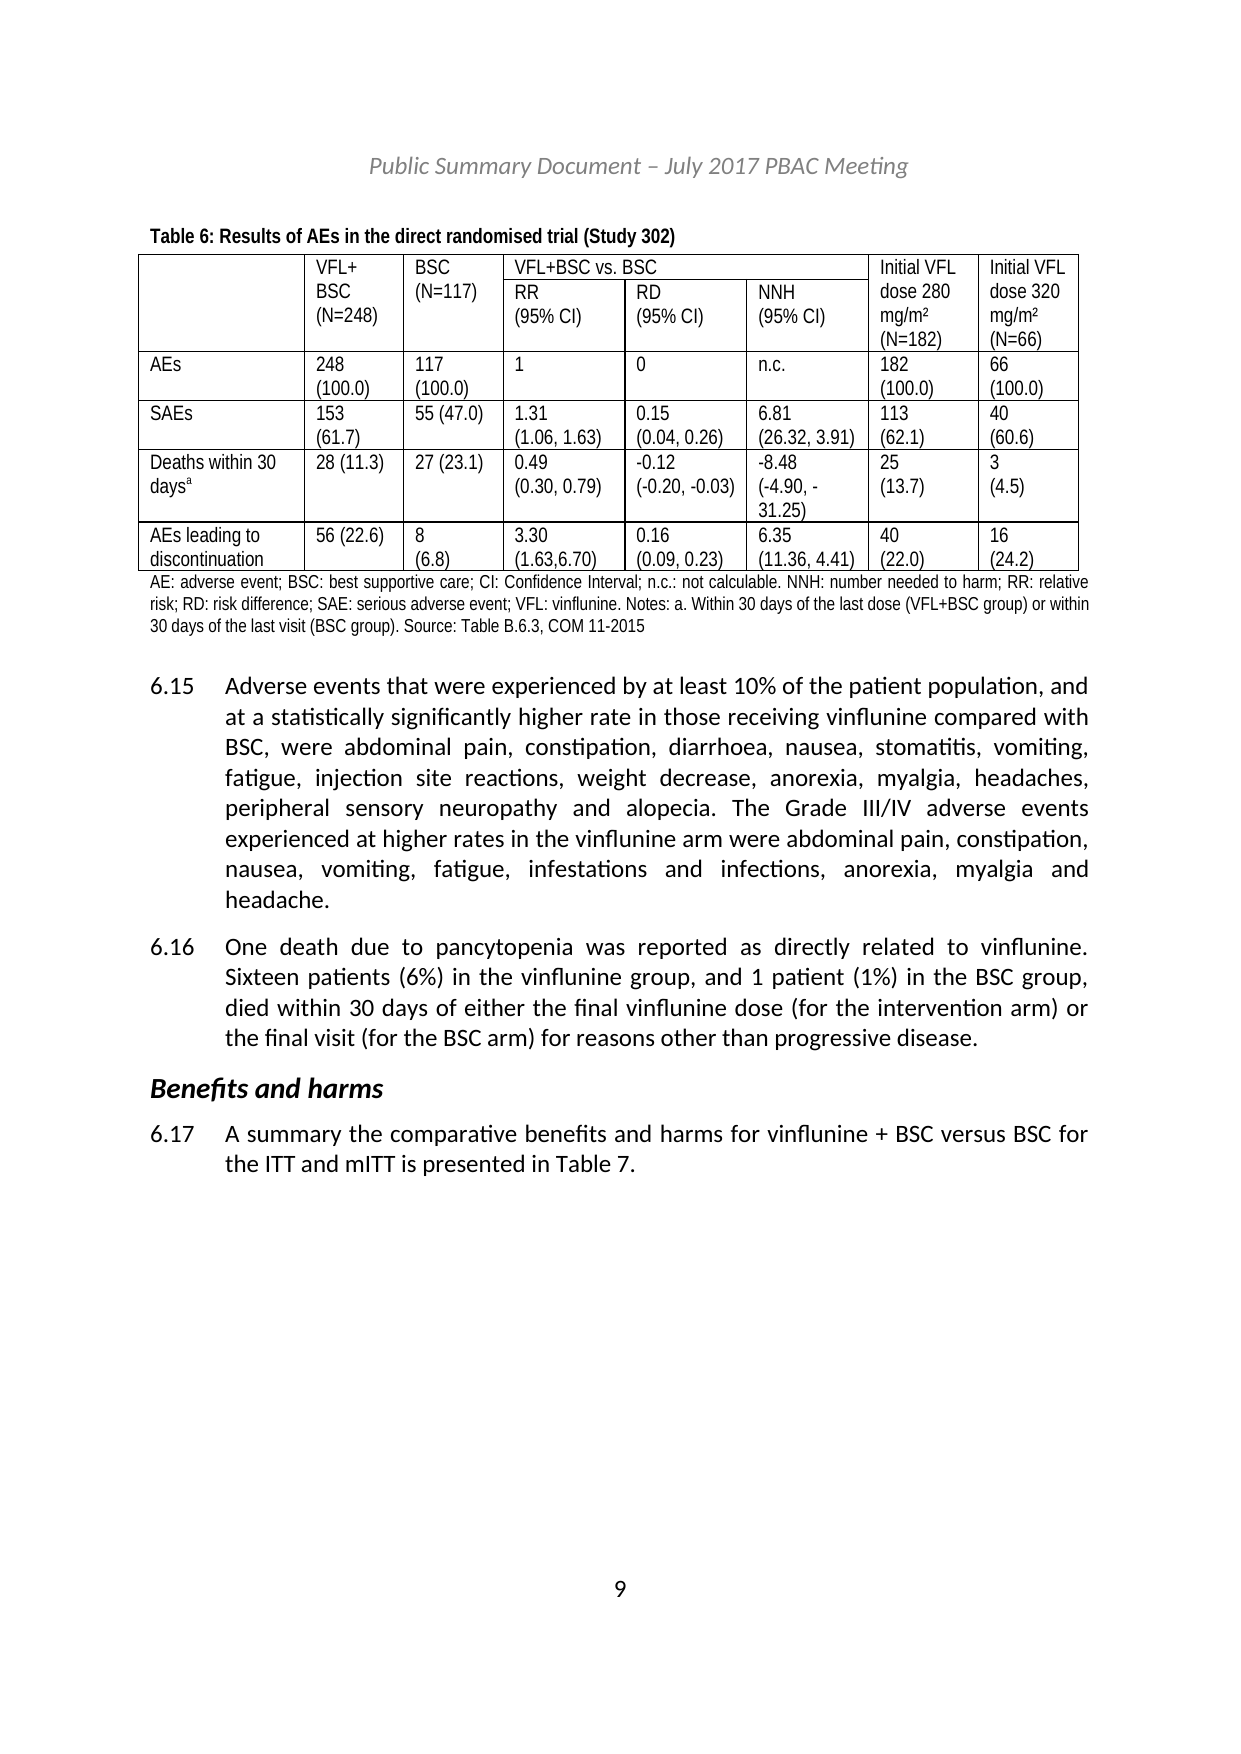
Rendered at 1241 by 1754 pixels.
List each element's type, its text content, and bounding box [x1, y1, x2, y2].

list Adverse events that were experienced by at least 10% of the patient population, and at a statistically significantly higher rate in those receiving vinflunine compared with BSC, were abdominal pain, constipation, diarrhoea, nausea, stomatitis, vomiting, fatigue, injection site reactions, weight decrease, anorexia, myalgia, headaches, peripheral sensory neuropathy and alopecia. The Grade III/IV adverse events experienced at higher rates in the vinflunine arm were abdominal pain, constipation, nausea, vomiting, fatigue, infestations and infections, anorexia, myalgia and headache. [150, 670, 1090, 914]
table_cell 27 (23.1) [404, 450, 503, 521]
table_header [139, 255, 304, 279]
table_cell 1.31 (1.06, 1.63) [504, 401, 624, 448]
table_cell 248 (100.0) [305, 352, 403, 399]
table_cell SAEs [139, 401, 304, 448]
table_cell 117 (100.0) [404, 352, 503, 399]
list A summary the comparative benefits and harms for vinflunine + BSC versus BSC for the ITT and mITT is presented in Table 7. [150, 1118, 1090, 1179]
table_cell 6.35 (11.36, 4.41) [747, 523, 868, 570]
table_cell 1 [504, 352, 624, 399]
text Table 6: Results of AEs in the direct randomised trial (Study 302) [150, 223, 1090, 247]
table_cell AEs leading to discontinuation [139, 523, 304, 570]
table_header BSC (N=117) [404, 255, 503, 351]
table_cell Deaths within 30 daysa [139, 450, 304, 521]
table_cell 28 (11.3) [305, 450, 403, 521]
table_cell -8.48 (-4.90, -31.25) [747, 450, 868, 521]
table_header VFL+BSC vs. BSC [504, 255, 868, 279]
table_cell 40 (60.6) [979, 401, 1078, 448]
table_cell 25 (13.7) [869, 450, 978, 521]
table_cell 66 (100.0) [979, 352, 1078, 399]
table_cell 55 (47.0) [404, 401, 503, 448]
table_cell 0.49 (0.30, 0.79) [504, 450, 624, 521]
table_cell -0.12 (-0.20, -0.03) [626, 450, 746, 521]
table_cell RR (95% CI) [504, 280, 624, 351]
table_header Initial VFL dose 320 mg/m² (N=66) [979, 255, 1078, 351]
table_cell 16 (24.2) [979, 523, 1078, 570]
table_cell AEs [139, 352, 304, 399]
table_cell n.c. [747, 352, 868, 399]
list One death due to pancytopenia was reported as directly related to vinflunine. Sixteen patients (6%) in the vinflunine group, and 1 patient (1%) in the BSC group, died within 30 days of either the final vinflunine dose (for the intervention arm) or the final visit (for the BSC arm) for reasons other than progressive disease. [150, 931, 1090, 1053]
table_cell RD (95% CI) [626, 280, 746, 351]
table_cell NNH (95% CI) [747, 280, 868, 351]
table_cell 182 (100.0) [869, 352, 978, 399]
table_cell 0 [626, 352, 746, 399]
table_cell 0.15 (0.04, 0.26) [626, 401, 746, 448]
subtitle Benefits and harms [150, 1070, 1090, 1105]
table_cell 6.81 (26.32, 3.91) [747, 401, 868, 448]
table_cell 3.30 (1.63,6.70) [504, 523, 624, 570]
table_header VFL+ BSC (N=248) [305, 255, 403, 351]
table_cell [139, 279, 304, 351]
table_cell 56 (22.6) [305, 523, 403, 570]
table_cell 40 (22.0) [869, 523, 978, 570]
table_cell 113 (62.1) [869, 401, 978, 448]
table_cell 8 (6.8) [404, 523, 503, 570]
table_cell 153 (61.7) [305, 401, 403, 448]
table_header Initial VFL dose 280 mg/m² (N=182) [869, 255, 978, 351]
table_cell 0.16 (0.09, 0.23) [626, 523, 746, 570]
text AE: adverse event; BSC: best supportive care; CI: Confidence Interval; n.c.: not calculable. NNH: number needed to harm; RR: relative risk; RD: risk difference; SAE: serious adverse event; VFL: vinflunine. Notes: a. Within 30 days of the last dose (VFL+BSC group) or within 30 days of the last visit (BSC group). Source: Table B.6.3, COM 11-2015 [150, 571, 1090, 636]
table_cell 3 (4.5) [979, 450, 1078, 521]
